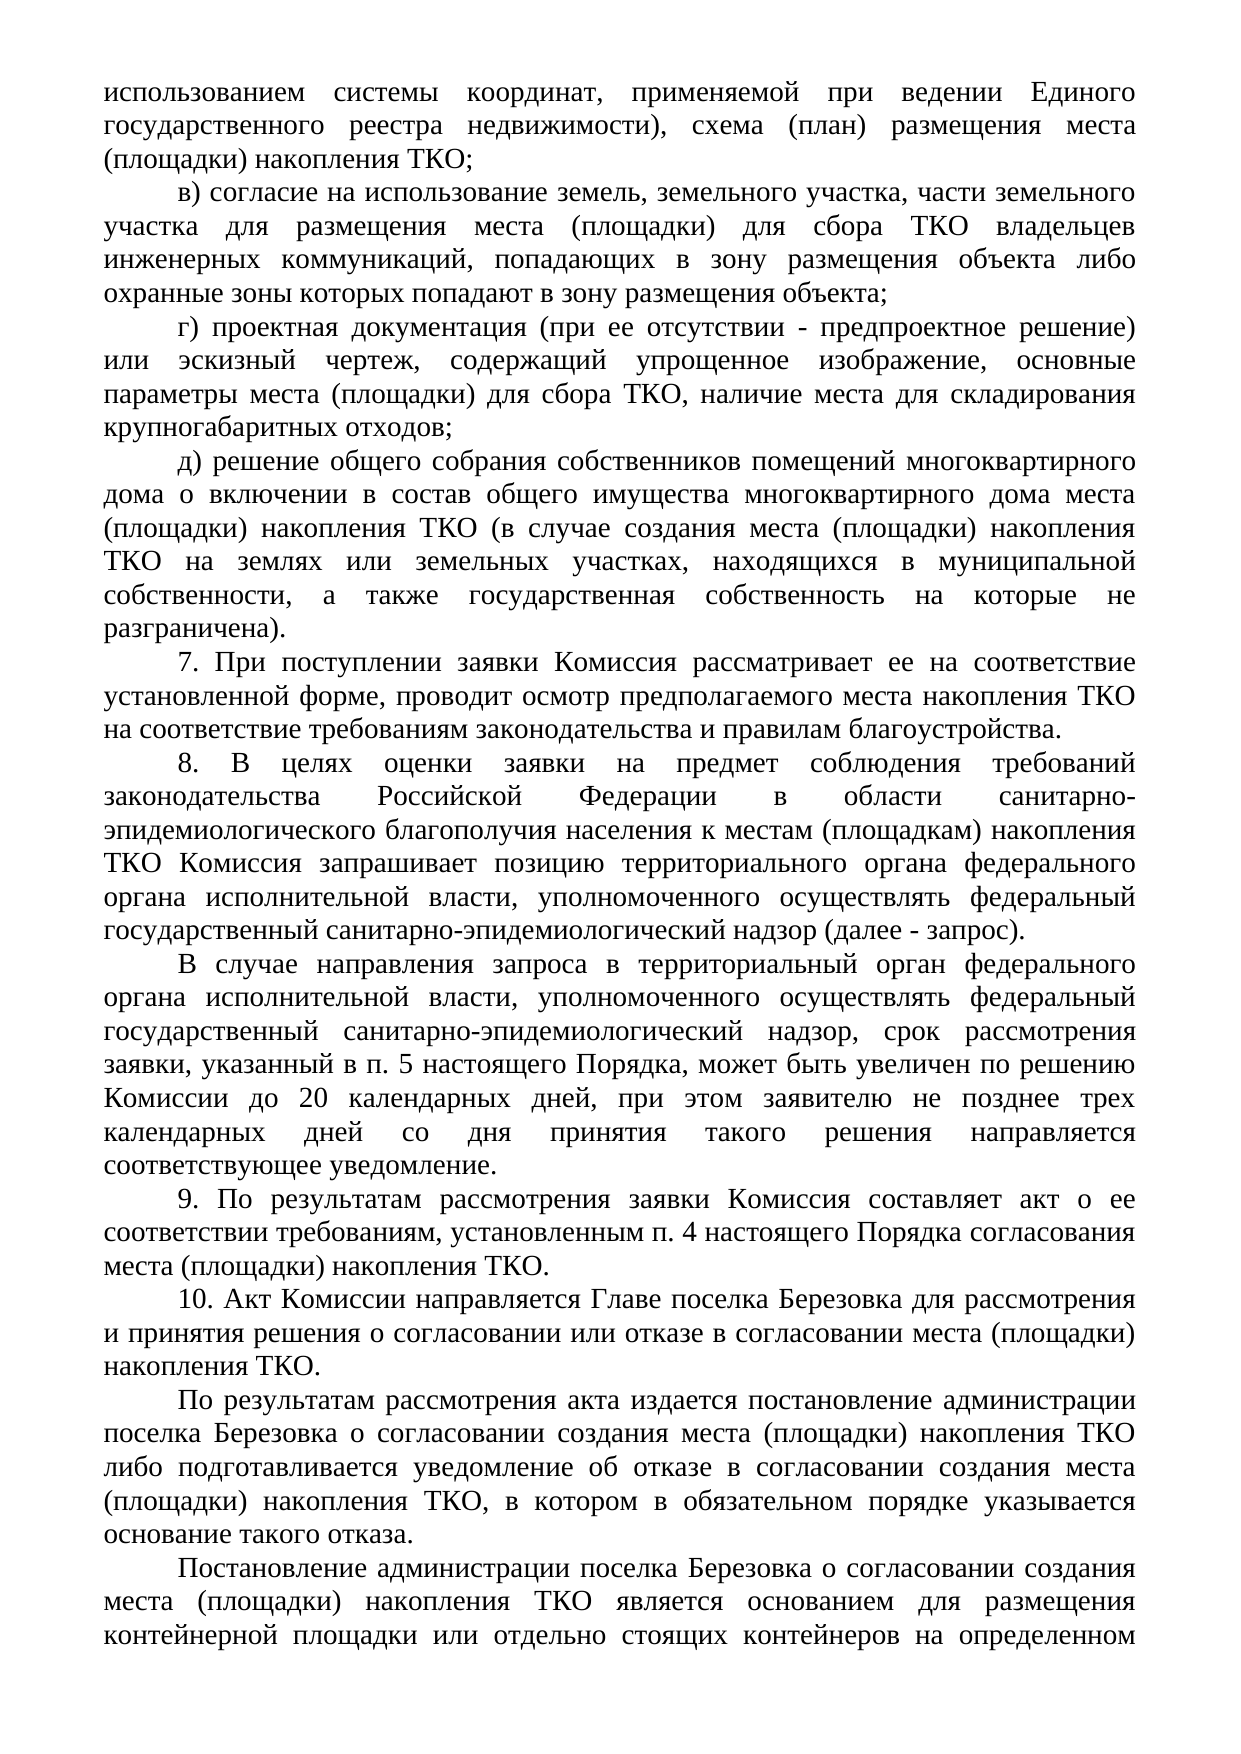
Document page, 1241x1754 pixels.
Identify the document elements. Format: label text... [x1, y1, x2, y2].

text 9. По результатам рассмотрения заявки Комиссия составляет акт о ее соответствии требованиям, установленным п. 4 настоящего Порядка согласования места (площадки) накопления ТКО. [103, 1181, 1137, 1281]
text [103, 74, 1137, 174]
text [103, 1550, 1137, 1650]
text в) согласие на использование земель, земельного участка, части земельного участка для размещения места (площадки) для сбора ТКО владельцев инженерных коммуникаций, попадающих в зону размещения объекта либо охранные зоны которых попадают в зону размещения объекта; [103, 174, 1137, 309]
text По результатам рассмотрения акта издается постановление администрации поселка Березовка о согласовании создания места (площадки) накопления ТКО либо подготавливается уведомление об отказе в согласовании создания места (площадки) накопления ТКО, в котором в обязательном порядке указывается основание такого отказа. [103, 1382, 1137, 1550]
text д) решение общего собрания собственников помещений многоквартирного дома о включении в состав общего имущества многоквартирного дома места (площадки) накопления ТКО (в случае создания места (площадки) накопления ТКО на землях или земельных участках, находящихся в муниципальной собственности, а также государственная собственность на которые не разграничена). [103, 443, 1137, 644]
text 7. При поступлении заявки Комиссия рассматривает ее на соответствие установленной форме, проводит осмотр предполагаемого места накопления ТКО на соответствие требованиям законодательства и правилам благоустройства. [103, 644, 1137, 745]
text 10. Акт Комиссии направляется Главе поселка Березовка для рассмотрения и принятия решения о согласовании или отказе в согласовании места (площадки) накопления ТКО. [103, 1281, 1137, 1382]
text 8. В целях оценки заявки на предмет соблюдения требований законодательства Российской Федерации в области санитарно-эпидемиологического благополучия населения к местам (площадкам) накопления ТКО Комиссия запрашивает позицию территориального органа федерального органа исполнительной власти, уполномоченного осуществлять федеральный государственный санитарно-эпидемиологический надзор (далее - запрос). [103, 745, 1137, 946]
text г) проектная документация (при ее отсутствии - предпроектное решение) или эскизный чертеж, содержащий упрощенное изображение, основные параметры места (площадки) для сбора ТКО, наличие места для складирования крупногабаритных отходов; [103, 309, 1137, 443]
text В случае направления запроса в территориальный орган федерального органа исполнительной власти, уполномоченного осуществлять федеральный государственный санитарно-эпидемиологический надзор, срок рассмотрения заявки, указанный в п. 5 настоящего Порядка, может быть увеличен по решению Комиссии до 20 календарных дней, при этом заявителю не позднее трех календарных дней со дня принятия такого решения направляется соответствующее уведомление. [103, 946, 1137, 1181]
